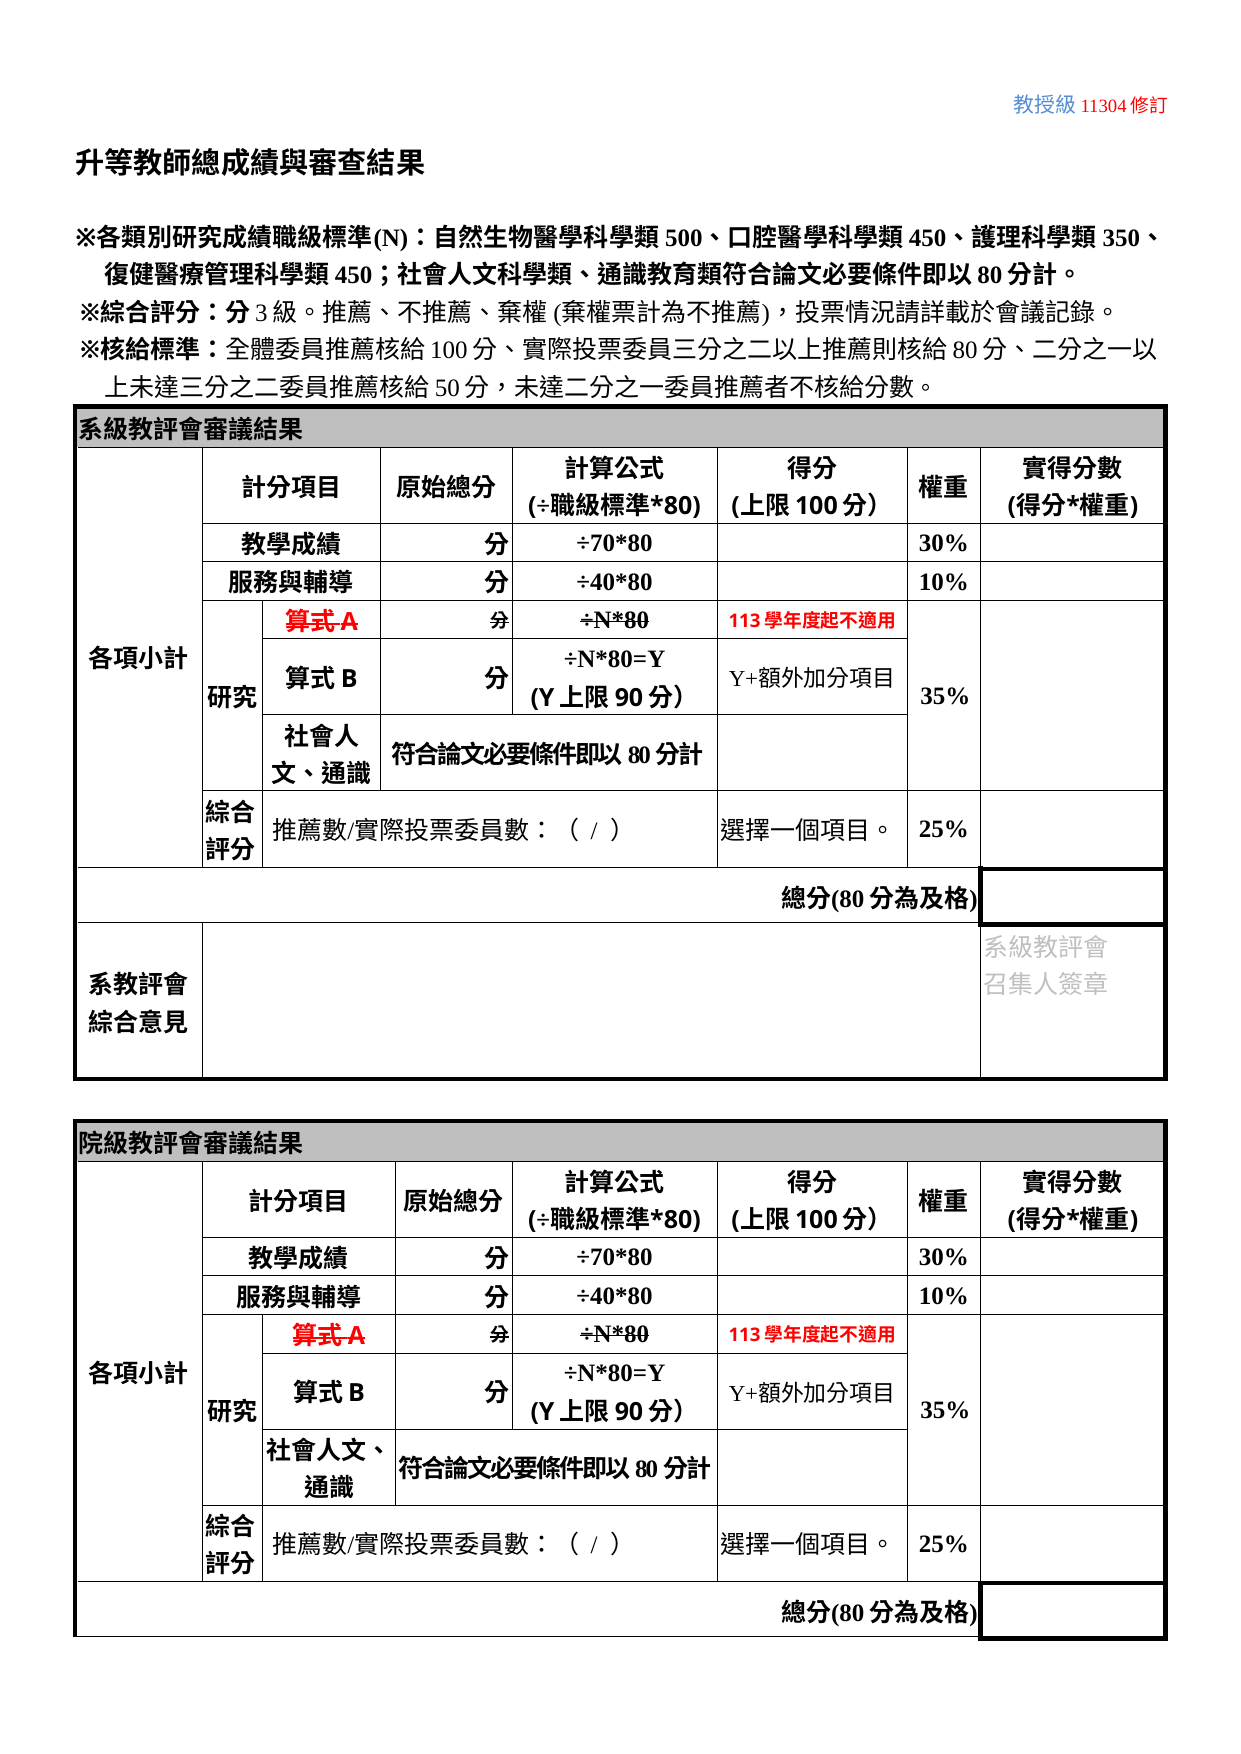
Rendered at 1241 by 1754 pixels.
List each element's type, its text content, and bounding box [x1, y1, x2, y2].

table_cell 計算公式 (÷職級標準*80) [513, 1162, 717, 1237]
table_cell [981, 601, 1163, 790]
table_cell 推薦數/實際投票委員數：（ / ） [263, 791, 717, 866]
table_cell 服務與輔導 [203, 1276, 395, 1314]
table_cell [718, 562, 907, 600]
table_cell 研究 [203, 1315, 262, 1504]
table_cell 113學年度起不適用 [718, 601, 907, 638]
table_cell 系級教評會 召集人簽章 [981, 927, 1163, 1076]
table_header 院級教評會審議結果 [77, 1123, 1163, 1161]
table_cell 系教評會綜合意見 [77, 923, 202, 1076]
table_cell 原始總分 [381, 448, 512, 523]
table_cell 30% [908, 1238, 980, 1275]
table_cell 計算公式 (÷職級標準*80) [513, 448, 717, 523]
table_cell 25% [908, 1506, 980, 1581]
table_cell 分 [396, 1354, 512, 1428]
table_cell [983, 1585, 1163, 1636]
table_cell 計分項目 [203, 448, 380, 523]
table_cell 算式A [263, 1315, 395, 1352]
table_cell 綜合評分 [203, 791, 262, 866]
table_cell 推薦數/實際投票委員數：（ / ） [263, 1506, 717, 1581]
table_cell 算式B [263, 639, 380, 714]
table_cell 社會人文、通識 [263, 1430, 395, 1504]
table_cell 10% [908, 562, 980, 600]
table_cell 符合論文必要條件即以80分計 [381, 715, 717, 790]
table_cell 綜合評分 [203, 1506, 262, 1581]
table_cell 分 [381, 562, 512, 600]
table_cell 得分 (上限100分） [718, 1162, 907, 1237]
table_cell 分 [381, 639, 512, 714]
table_cell [718, 1238, 907, 1275]
table_cell 分 [396, 1238, 512, 1275]
table_cell [981, 1276, 1163, 1314]
table_cell 總分(80分為及格) [77, 1582, 978, 1636]
table_cell 分 [381, 524, 512, 561]
table_cell [718, 1430, 907, 1504]
table_cell 實得分數 (得分*權重) [981, 448, 1163, 523]
table_cell 實得分數 (得分*權重) [981, 1162, 1163, 1237]
table_cell [981, 1315, 1163, 1504]
table_cell 算式A [263, 601, 380, 638]
table_cell 各項小計 [77, 1162, 202, 1581]
table_cell 35% [908, 1315, 980, 1504]
table_cell Y+額外加分項目 [718, 639, 907, 714]
table_cell ÷N*80 [513, 1315, 717, 1352]
table_cell [983, 871, 1163, 922]
table_cell [718, 791, 907, 866]
table_cell Y+額外加分項目 [718, 1354, 907, 1428]
table_cell ÷N*80=Y (Y上限90分） [513, 639, 717, 714]
table_cell [981, 562, 1163, 600]
table_cell [718, 1276, 907, 1314]
table_cell 教學成績 [203, 1238, 395, 1275]
table_cell 服務與輔導 [203, 562, 380, 600]
table_cell 分 [381, 601, 512, 638]
table_cell 分 [396, 1276, 512, 1314]
table_cell [981, 791, 1163, 866]
table_cell [981, 1238, 1163, 1275]
table_cell ÷40*80 [513, 562, 717, 600]
table_cell 總分(80分為及格) [77, 868, 978, 922]
table_cell [981, 524, 1163, 561]
table_cell 35% [908, 601, 980, 790]
table_cell 113學年度起不適用 [718, 1315, 907, 1352]
table_cell 社會人文、通識 [263, 715, 380, 790]
table_cell ÷70*80 [513, 1238, 717, 1275]
table_cell [981, 1506, 1163, 1581]
table_cell 25% [908, 791, 980, 866]
table_cell [718, 715, 907, 790]
table_cell 10% [908, 1276, 980, 1314]
table_cell [203, 923, 980, 1076]
table_cell 權重 [908, 1162, 980, 1237]
text ※綜合評分：分3級。推薦、不推薦、棄權 (棄權票計為不推薦)，投票情況請詳載於會議記錄。 [79, 292, 1165, 329]
table_cell ÷N*80 [513, 601, 717, 638]
table_cell 研究 [203, 601, 262, 790]
table_cell 原始總分 [396, 1162, 512, 1237]
table_cell 計分項目 [203, 1162, 395, 1237]
text ※核給標準：全體委員推薦核給100分、實際投票委員三分之二以上推薦則核給80分、二分之一以上未達三分之二委員推薦核給50分，未達二分之一委員推薦者不核給分數。 [79, 329, 1165, 404]
table_cell 教學成績 [203, 524, 380, 561]
table_cell [718, 524, 907, 561]
text ※各類別研究成績職級標準(N)：自然生物醫學科學類500、口腔醫學科學類450、護理科學類350、復健醫療管理科學類450；社會人文科學類、通識教育類符合論文必要條件即以80分計。 [75, 217, 1165, 292]
table_cell 算式B [263, 1354, 395, 1428]
table_cell 權重 [908, 448, 980, 523]
table_cell ÷40*80 [513, 1276, 717, 1314]
table_cell ÷70*80 [513, 524, 717, 561]
table_cell 各項小計 [77, 448, 202, 866]
table_cell 得分 (上限100分） [718, 448, 907, 523]
text 升等教師總成績與審查結果 [75, 123, 1165, 198]
table_header 系級教評會審議結果 [77, 409, 1163, 447]
table_cell 符合論文必要條件即以80分計 [396, 1430, 717, 1504]
table_cell 30% [908, 524, 980, 561]
table_cell ÷N*80=Y (Y上限90分） [513, 1354, 717, 1428]
table_cell 分 [396, 1315, 512, 1352]
table_cell [718, 1506, 907, 1581]
